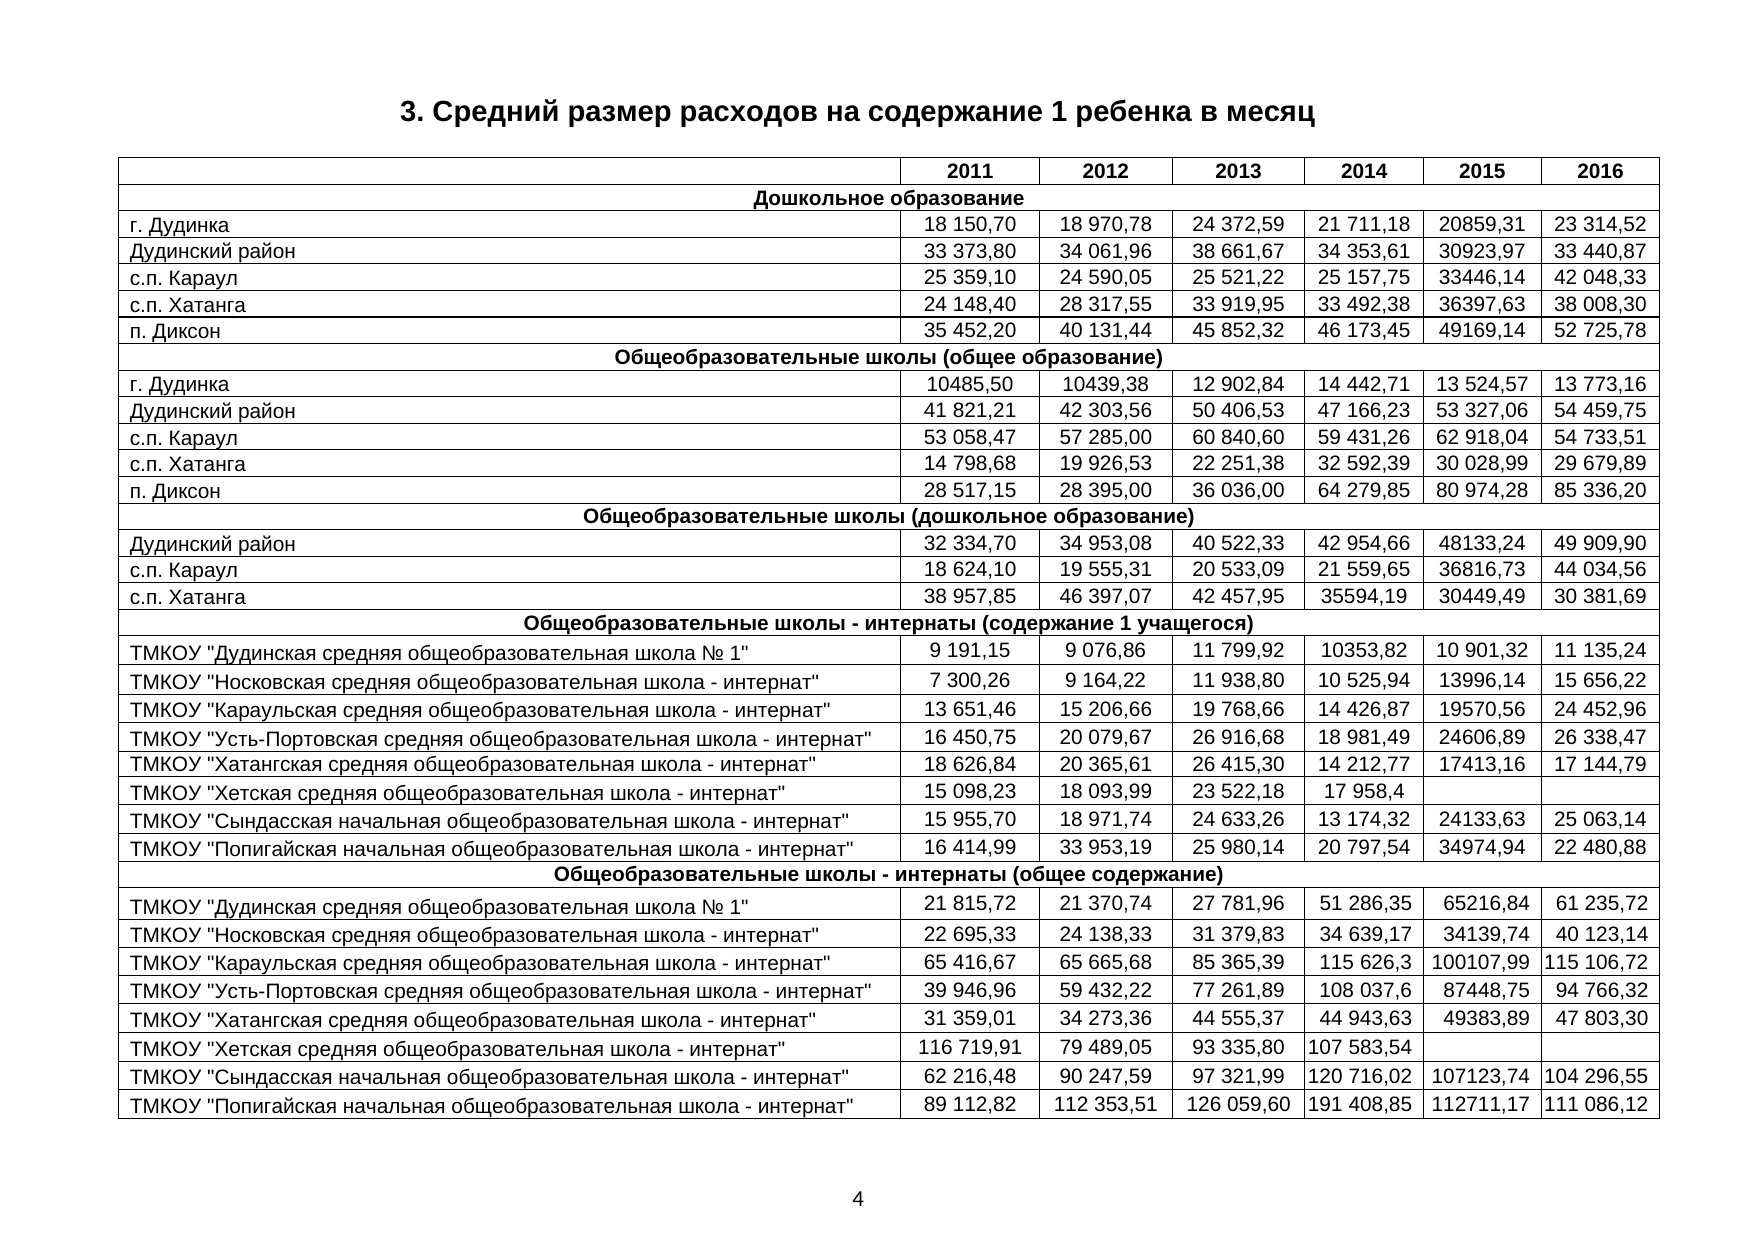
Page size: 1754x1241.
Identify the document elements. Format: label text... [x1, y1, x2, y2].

table_cell 15 098,23 [901, 777, 1039, 804]
table_cell 42 457,95 [1173, 583, 1304, 609]
table_cell 107 583,54 [1305, 1033, 1423, 1061]
table_cell с.п. Караул [119, 424, 900, 449]
table_cell 31 359,01 [901, 1004, 1039, 1032]
table_cell ТМКОУ "Дудинская средняя общеобразовательная школа № 1" [119, 888, 900, 918]
table_cell 59 431,26 [1305, 424, 1423, 449]
table_cell 25 980,14 [1173, 834, 1304, 861]
table_cell 126 059,60 [1173, 1090, 1304, 1117]
table_cell 32 334,70 [901, 530, 1039, 556]
table_cell ТМКОУ "Хатангская средняя общеобразовательная школа - интернат" [119, 752, 900, 776]
table_cell 115 106,72 [1542, 948, 1659, 975]
table_cell 18 150,70 [901, 211, 1039, 237]
table_cell 17 958,4 [1305, 777, 1423, 804]
table_cell 44 555,37 [1173, 1004, 1304, 1032]
table_cell 36 036,00 [1173, 477, 1304, 502]
table_cell 31 379,83 [1173, 920, 1304, 947]
table_cell 54 459,75 [1542, 397, 1659, 423]
table_cell 49169,14 [1424, 318, 1541, 343]
table_cell 18 970,78 [1040, 211, 1172, 237]
table_cell 12 902,84 [1173, 371, 1304, 396]
table_cell 111 086,12 [1542, 1090, 1659, 1117]
table_cell 34139,74 [1424, 920, 1541, 947]
table_cell 38 661,67 [1173, 238, 1304, 263]
table_cell 21 815,72 [901, 888, 1039, 918]
table_cell 23 314,52 [1542, 211, 1659, 237]
table_cell 85 336,20 [1542, 477, 1659, 502]
table_cell 65216,84 [1424, 888, 1541, 918]
table_cell 44 034,56 [1542, 557, 1659, 582]
table_cell 9 076,86 [1040, 636, 1172, 664]
table_cell 10439,38 [1040, 371, 1172, 396]
table_cell 28 317,55 [1040, 291, 1172, 316]
table_cell 10 901,32 [1424, 636, 1541, 664]
table_cell 42 954,66 [1305, 530, 1423, 556]
table_cell 24133,63 [1424, 805, 1541, 833]
table_cell 33 440,87 [1542, 238, 1659, 263]
table_cell 14 426,87 [1305, 695, 1423, 722]
table_header 2012 [1040, 158, 1172, 184]
table_cell 30 381,69 [1542, 583, 1659, 609]
table_cell 57 285,00 [1040, 424, 1172, 449]
table_cell Дошкольное образование [119, 185, 1659, 210]
table_cell 20859,31 [1424, 211, 1541, 237]
table_cell [1424, 1033, 1541, 1061]
table_cell 40 131,44 [1040, 318, 1172, 343]
table_cell Общеобразовательные школы (дошкольное образование) [119, 504, 1659, 529]
table_cell ТМКОУ "Попигайская начальная общеобразовательная школа - интернат" [119, 834, 900, 861]
table_cell 20 365,61 [1040, 752, 1172, 776]
table_cell 13 773,16 [1542, 371, 1659, 396]
table_cell 108 037,6 [1305, 976, 1423, 1003]
table_cell 97 321,99 [1173, 1062, 1304, 1089]
table_cell ТМКОУ "Сындасская начальная общеобразовательная школа - интернат" [119, 805, 900, 833]
table_cell 17 144,79 [1542, 752, 1659, 776]
table_cell 14 442,71 [1305, 371, 1423, 396]
table_cell 10353,82 [1305, 636, 1423, 664]
table_header [119, 158, 900, 184]
table_header 2011 [901, 158, 1039, 184]
table_cell 19 555,31 [1040, 557, 1172, 582]
table_cell 50 406,53 [1173, 397, 1304, 423]
table_cell 24 372,59 [1173, 211, 1304, 237]
table_cell 28 395,00 [1040, 477, 1172, 502]
table_cell 16 450,75 [901, 723, 1039, 751]
table_cell 15 206,66 [1040, 695, 1172, 722]
table_cell 33446,14 [1424, 264, 1541, 290]
table_cell 49383,89 [1424, 1004, 1541, 1032]
table_cell п. Диксон [119, 318, 900, 343]
table_cell 11 799,92 [1173, 636, 1304, 664]
table_cell 22 480,88 [1542, 834, 1659, 861]
table_cell 11 135,24 [1542, 636, 1659, 664]
table_cell 42 048,33 [1542, 264, 1659, 290]
table_cell 38 008,30 [1542, 291, 1659, 316]
table_cell 77 261,89 [1173, 976, 1304, 1003]
table_cell 93 335,80 [1173, 1033, 1304, 1061]
table_cell 21 559,65 [1305, 557, 1423, 582]
table_cell 115 626,3 [1305, 948, 1423, 975]
table_cell 11 938,80 [1173, 665, 1304, 694]
table_cell 107123,74 [1424, 1062, 1541, 1089]
text 3. Средний размер расходов на содержание 1 ребенка в месяц [74, 93, 1642, 127]
table_cell 19 768,66 [1173, 695, 1304, 722]
table_cell 35 452,20 [901, 318, 1039, 343]
table_cell 26 916,68 [1173, 723, 1304, 751]
table_cell 34 953,08 [1040, 530, 1172, 556]
table_cell [1424, 777, 1541, 804]
table_cell Дудинский район [119, 530, 900, 556]
table_cell 21 370,74 [1040, 888, 1172, 918]
table_cell 20 797,54 [1305, 834, 1423, 861]
table_cell 10485,50 [901, 371, 1039, 396]
table_cell 44 943,63 [1305, 1004, 1423, 1032]
table_cell 34974,94 [1424, 834, 1541, 861]
table_cell 41 821,21 [901, 397, 1039, 423]
table_cell 100107,99 [1424, 948, 1541, 975]
table_cell 90 247,59 [1040, 1062, 1172, 1089]
table_cell 33 373,80 [901, 238, 1039, 263]
table_cell 53 058,47 [901, 424, 1039, 449]
table_cell 48133,24 [1424, 530, 1541, 556]
table_cell 18 093,99 [1040, 777, 1172, 804]
table_cell 30 028,99 [1424, 450, 1541, 476]
table_cell с.п. Хатанга [119, 291, 900, 316]
table_header 2013 [1173, 158, 1304, 184]
table_cell 61 235,72 [1542, 888, 1659, 918]
table_cell 32 592,39 [1305, 450, 1423, 476]
table_cell 47 166,23 [1305, 397, 1423, 423]
table_cell 104 296,55 [1542, 1062, 1659, 1089]
table_cell 25 157,75 [1305, 264, 1423, 290]
table_cell 26 338,47 [1542, 723, 1659, 751]
table_cell 22 251,38 [1173, 450, 1304, 476]
table_cell 24 452,96 [1542, 695, 1659, 722]
table_cell 65 665,68 [1040, 948, 1172, 975]
table_cell 30923,97 [1424, 238, 1541, 263]
table_cell 94 766,32 [1542, 976, 1659, 1003]
table_cell 87448,75 [1424, 976, 1541, 1003]
table_cell 13 524,57 [1424, 371, 1541, 396]
table_cell 39 946,96 [901, 976, 1039, 1003]
table_cell с.п. Хатанга [119, 583, 900, 609]
table_cell ТМКОУ "Караульская средняя общеобразовательная школа - интернат" [119, 948, 900, 975]
table_cell 52 725,78 [1542, 318, 1659, 343]
table_cell 34 639,17 [1305, 920, 1423, 947]
table_cell 64 279,85 [1305, 477, 1423, 502]
table_cell ТМКОУ "Носковская средняя общеобразовательная школа - интернат" [119, 665, 900, 694]
table_cell 15 656,22 [1542, 665, 1659, 694]
table_cell 45 852,32 [1173, 318, 1304, 343]
table_cell Общеобразовательные школы - интернаты (общее содержание) [119, 862, 1659, 887]
table_cell Дудинский район [119, 397, 900, 423]
table_cell 85 365,39 [1173, 948, 1304, 975]
table_header 2015 [1424, 158, 1541, 184]
table_cell 62 216,48 [901, 1062, 1039, 1089]
table_cell 40 522,33 [1173, 530, 1304, 556]
table_header 2016 [1542, 158, 1659, 184]
table_cell 25 521,22 [1173, 264, 1304, 290]
table_cell 36397,63 [1424, 291, 1541, 316]
table_cell с.п. Караул [119, 264, 900, 290]
table_cell ТМКОУ "Сындасская начальная общеобразовательная школа - интернат" [119, 1062, 900, 1089]
table_cell 34 061,96 [1040, 238, 1172, 263]
table_cell 25 063,14 [1542, 805, 1659, 833]
table_cell 16 414,99 [901, 834, 1039, 861]
table_header 2014 [1305, 158, 1423, 184]
table_cell 33 492,38 [1305, 291, 1423, 316]
table_cell ТМКОУ "Караульская средняя общеобразовательная школа - интернат" [119, 695, 900, 722]
table_cell 13 651,46 [901, 695, 1039, 722]
table_cell ТМКОУ "Усть-Портовская средняя общеобразовательная школа - интернат" [119, 723, 900, 751]
table_cell 13996,14 [1424, 665, 1541, 694]
table_cell 47 803,30 [1542, 1004, 1659, 1032]
table_cell 9 164,22 [1040, 665, 1172, 694]
table_cell 120 716,02 [1305, 1062, 1423, 1089]
table_cell 13 174,32 [1305, 805, 1423, 833]
table_cell ТМКОУ "Носковская средняя общеобразовательная школа - интернат" [119, 920, 900, 947]
table_cell 18 626,84 [901, 752, 1039, 776]
table_cell ТМКОУ "Хатангская средняя общеобразовательная школа - интернат" [119, 1004, 900, 1032]
table_cell 33 953,19 [1040, 834, 1172, 861]
table_cell ТМКОУ "Хетская средняя общеобразовательная школа - интернат" [119, 777, 900, 804]
table_cell 18 624,10 [901, 557, 1039, 582]
table_cell п. Диксон [119, 477, 900, 502]
table_cell 7 300,26 [901, 665, 1039, 694]
table_cell 36816,73 [1424, 557, 1541, 582]
table_cell г. Дудинка [119, 371, 900, 396]
table_cell 46 173,45 [1305, 318, 1423, 343]
table_cell ТМКОУ "Попигайская начальная общеобразовательная школа - интернат" [119, 1090, 900, 1117]
table_cell 46 397,07 [1040, 583, 1172, 609]
table_cell 80 974,28 [1424, 477, 1541, 502]
table_cell 42 303,56 [1040, 397, 1172, 423]
table_cell 30449,49 [1424, 583, 1541, 609]
table_cell 34 353,61 [1305, 238, 1423, 263]
table_cell 34 273,36 [1040, 1004, 1172, 1032]
table_cell 112711,17 [1424, 1090, 1541, 1117]
table_cell 14 798,68 [901, 450, 1039, 476]
table_cell 27 781,96 [1173, 888, 1304, 918]
table_cell 20 533,09 [1173, 557, 1304, 582]
table_cell 23 522,18 [1173, 777, 1304, 804]
table_cell 18 971,74 [1040, 805, 1172, 833]
table_cell 21 711,18 [1305, 211, 1423, 237]
table_cell 35594,19 [1305, 583, 1423, 609]
table_cell ТМКОУ "Усть-Портовская средняя общеобразовательная школа - интернат" [119, 976, 900, 1003]
table_cell 22 695,33 [901, 920, 1039, 947]
table_cell 26 415,30 [1173, 752, 1304, 776]
table_cell 20 079,67 [1040, 723, 1172, 751]
table_cell 33 919,95 [1173, 291, 1304, 316]
table_cell 24606,89 [1424, 723, 1541, 751]
table_cell 25 359,10 [901, 264, 1039, 290]
table_cell 24 633,26 [1173, 805, 1304, 833]
table_cell ТМКОУ "Хетская средняя общеобразовательная школа - интернат" [119, 1033, 900, 1061]
table_cell 15 955,70 [901, 805, 1039, 833]
table_cell 59 432,22 [1040, 976, 1172, 1003]
table_cell 53 327,06 [1424, 397, 1541, 423]
table_cell Общеобразовательные школы (общее образование) [119, 344, 1659, 369]
table_cell ТМКОУ "Дудинская средняя общеобразовательная школа № 1" [119, 636, 900, 664]
table_cell 28 517,15 [901, 477, 1039, 502]
table_cell 38 957,85 [901, 583, 1039, 609]
table_cell 24 148,40 [901, 291, 1039, 316]
table_cell Общеобразовательные школы - интернаты (содержание 1 учащегося) [119, 610, 1659, 635]
table_cell 60 840,60 [1173, 424, 1304, 449]
table_cell 116 719,91 [901, 1033, 1039, 1061]
table_cell [1542, 1033, 1659, 1061]
table_cell 65 416,67 [901, 948, 1039, 975]
table_cell 14 212,77 [1305, 752, 1423, 776]
table_cell 24 590,05 [1040, 264, 1172, 290]
table_cell 19570,56 [1424, 695, 1541, 722]
table_cell 62 918,04 [1424, 424, 1541, 449]
table_cell 89 112,82 [901, 1090, 1039, 1117]
table_cell 40 123,14 [1542, 920, 1659, 947]
table_cell 18 981,49 [1305, 723, 1423, 751]
table_cell 54 733,51 [1542, 424, 1659, 449]
table_cell 10 525,94 [1305, 665, 1423, 694]
table_cell Дудинский район [119, 238, 900, 263]
table_cell 24 138,33 [1040, 920, 1172, 947]
table_cell 112 353,51 [1040, 1090, 1172, 1117]
table_cell 49 909,90 [1542, 530, 1659, 556]
table_cell [1542, 777, 1659, 804]
table_cell с.п. Хатанга [119, 450, 900, 476]
table_cell 79 489,05 [1040, 1033, 1172, 1061]
table_cell г. Дудинка [119, 211, 900, 237]
table_cell 29 679,89 [1542, 450, 1659, 476]
table_cell 9 191,15 [901, 636, 1039, 664]
table_cell с.п. Караул [119, 557, 900, 582]
table_cell 19 926,53 [1040, 450, 1172, 476]
table_cell 191 408,85 [1305, 1090, 1423, 1117]
table_cell 51 286,35 [1305, 888, 1423, 918]
table_cell 17413,16 [1424, 752, 1541, 776]
